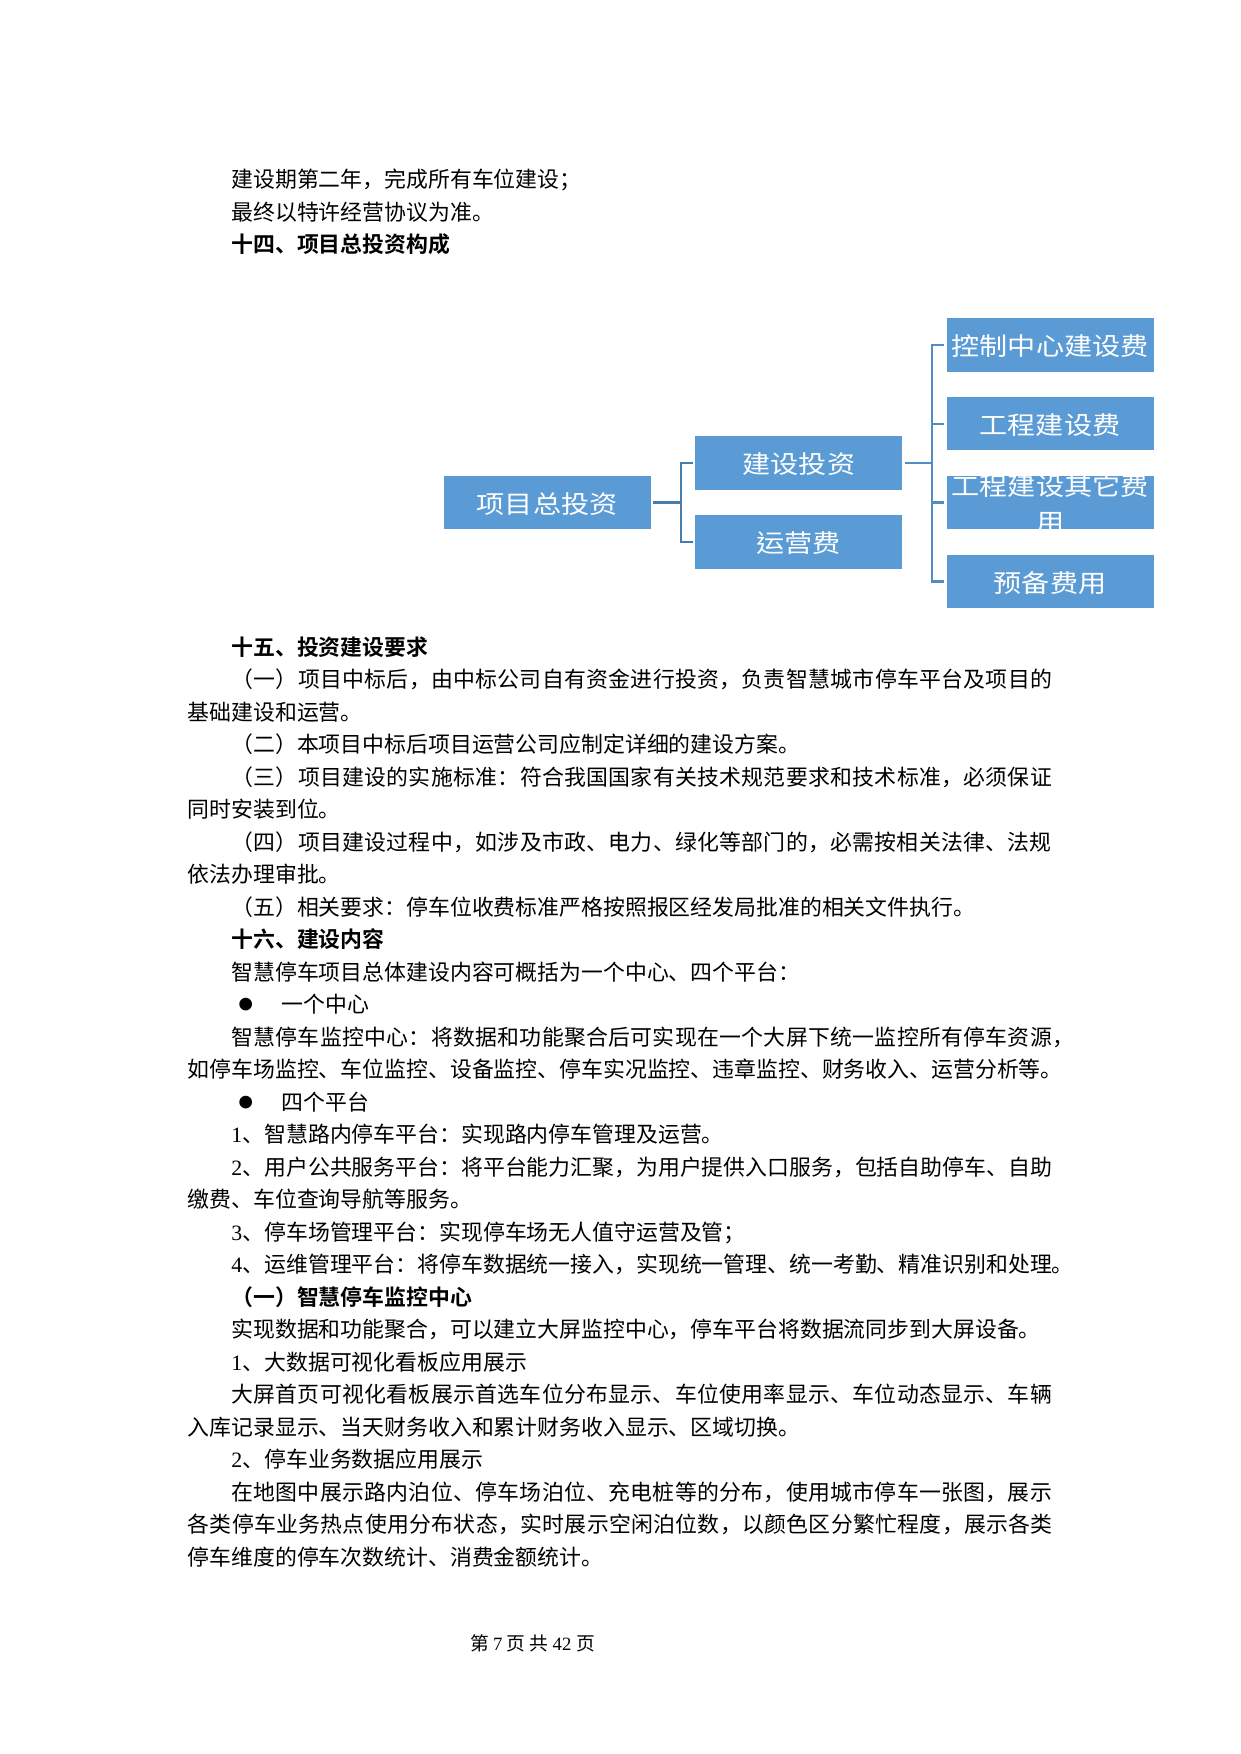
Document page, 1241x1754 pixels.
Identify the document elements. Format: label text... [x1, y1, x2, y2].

list （四）项目建设过程中，如涉及市政、电力、绿化等部门的，必需按相关法律、法规依法办理审批。 [187, 824, 1053, 889]
list 1、智慧路内停车平台：实现路内停车管理及运营。 [187, 1117, 1053, 1149]
list 投资建设要求 [187, 629, 1053, 662]
list 2、停车业务数据应用展示 [187, 1442, 1053, 1474]
list 4、运维管理平台：将停车数据统一接入，实现统一管理、统一考勤、精准识别和处理。 [187, 1247, 1053, 1279]
list （一）项目中标后，由中标公司自有资金进行投资，负责智慧城市停车平台及项目的基础建设和运营。 [187, 662, 1053, 727]
list （五）相关要求：停车位收费标准严格按照报区经发局批准的相关文件执行。 [187, 889, 1053, 922]
list 一个中心 [237, 987, 1053, 1019]
text 大屏首页可视化看板展示首选车位分布显示、车位使用率显示、车位动态显示、车辆入库记录显示、当天财务收入和累计财务收入显示、区域切换。 [187, 1377, 1053, 1442]
list 建设内容 [187, 922, 1053, 954]
text 实现数据和功能聚合，可以建立大屏监控中心，停车平台将数据流同步到大屏设备。 [187, 1312, 1053, 1344]
list 项目总投资构成 [187, 227, 1053, 259]
text 在地图中展示路内泊位、停车场泊位、充电桩等的分布，使用城市停车一张图，展示各类停车业务热点使用分布状态，实时展示空闲泊位数，以颜色区分繁忙程度，展示各类停车维度的停车次数统计、消费金额统计。 [187, 1474, 1053, 1572]
list 3、停车场管理平台：实现停车场无人值守运营及管； [187, 1214, 1053, 1247]
list 2、用户公共服务平台：将平台能力汇聚，为用户提供入口服务，包括自助停车、自助缴费、车位查询导航等服务。 [187, 1149, 1053, 1214]
text 最终以特许经营协议为准。 [187, 194, 1053, 227]
list 四个平台 [237, 1084, 1053, 1117]
text 智慧停车监控中心：将数据和功能聚合后可实现在一个大屏下统一监控所有停车资源，如停车场监控、车位监控、设备监控、停车实况监控、违章监控、财务收入、运营分析等。 [187, 1019, 1053, 1084]
list （三）项目建设的实施标准：符合我国国家有关技术规范要求和技术标准，必须保证同时安装到位。 [187, 759, 1053, 824]
list （二）本项目中标后项目运营公司应制定详细的建设方案。 [187, 727, 1053, 759]
list 1、大数据可视化看板应用展示 [187, 1344, 1053, 1377]
text 建设期第二年，完成所有车位建设； [187, 162, 1053, 194]
list 智慧停车监控中心 [187, 1279, 1053, 1312]
text 智慧停车项目总体建设内容可概括为一个中心、四个平台： [187, 954, 1053, 987]
